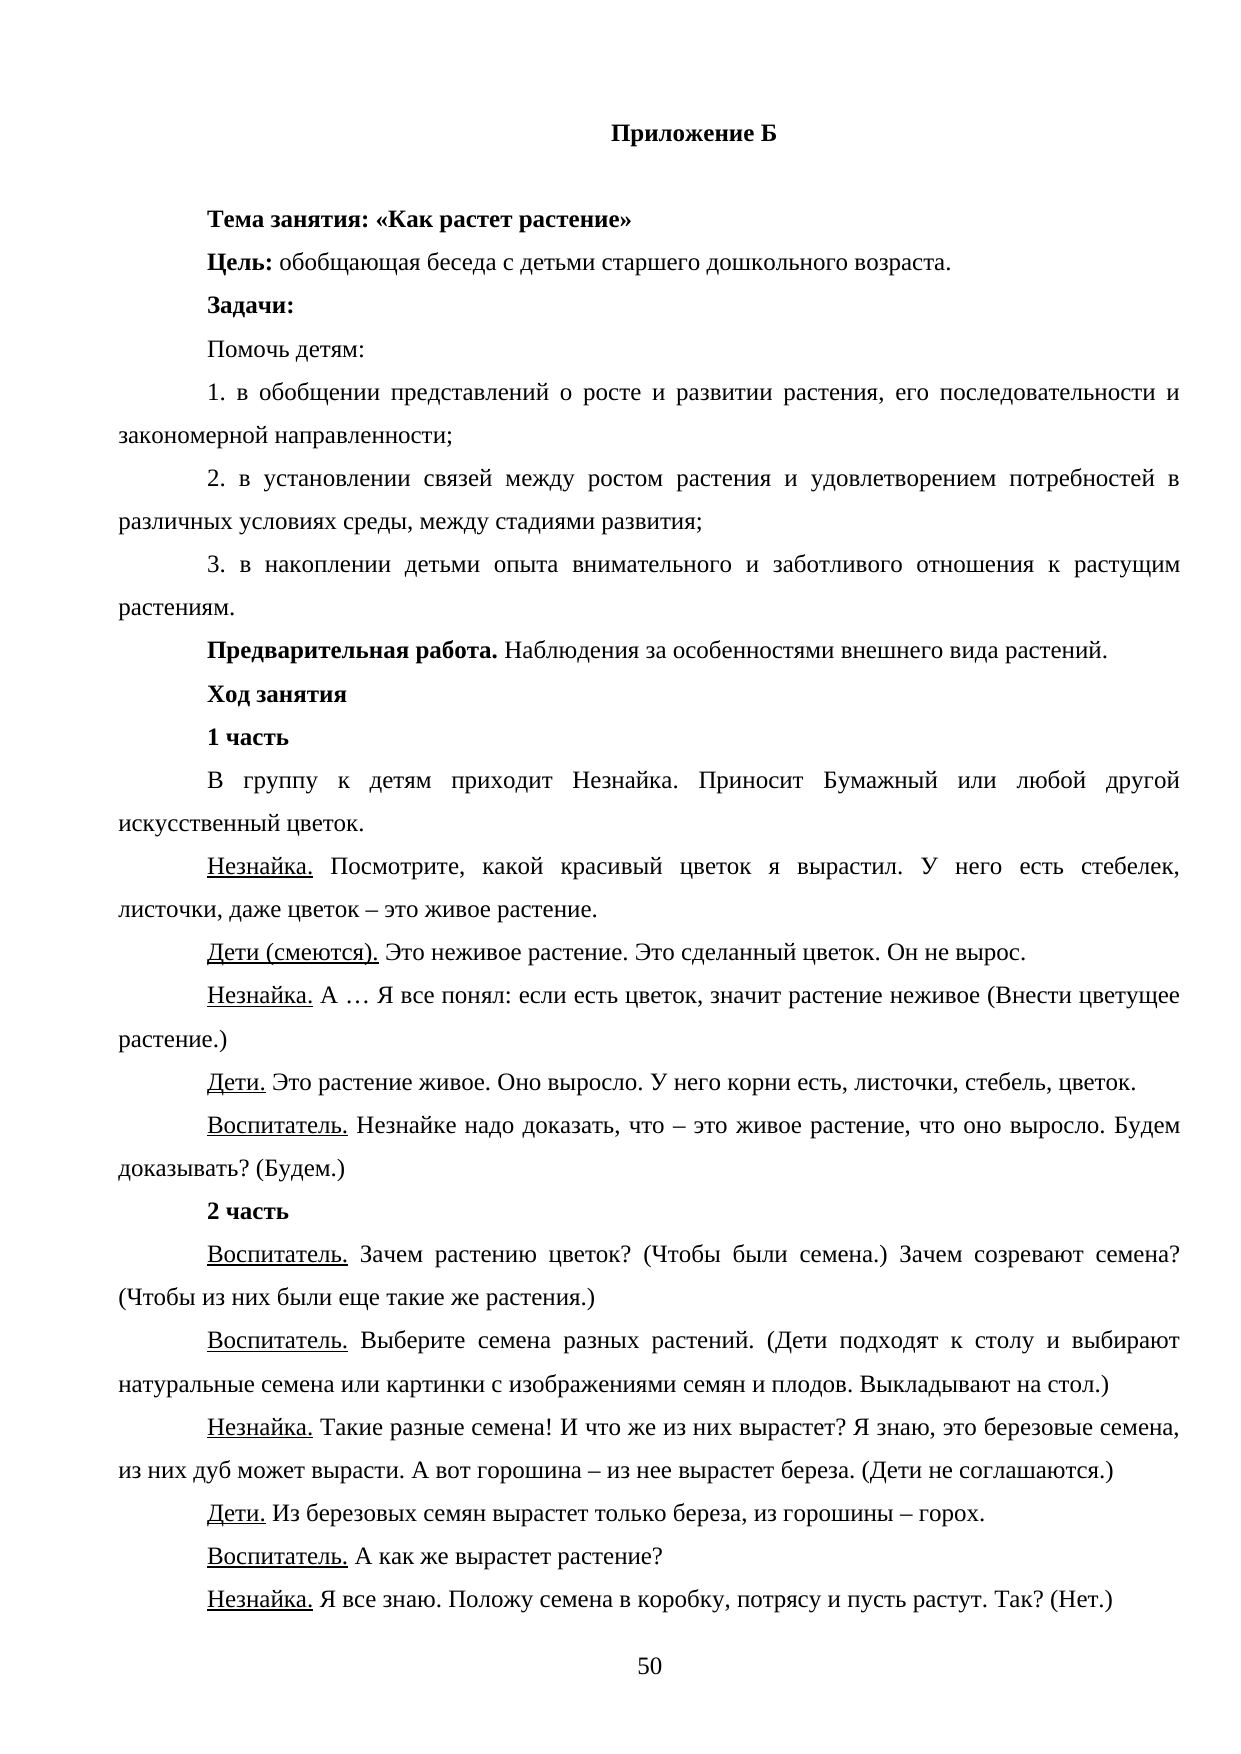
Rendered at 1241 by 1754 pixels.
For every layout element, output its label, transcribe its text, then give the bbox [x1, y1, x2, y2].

text 2. в установлении связей между ростом растения и удовлетворением потребностей в различных условиях среды, между стадиями развития; [118, 463, 1181, 535]
text Воспитатель. А как же вырастет растение? [118, 1541, 1181, 1570]
text Приложение Б [118, 118, 1181, 147]
text Задачи: [118, 291, 1181, 319]
text Помочь детям: [118, 334, 1181, 362]
text Предварительная работа. Наблюдения за особенностями внешнего вида растений. [118, 636, 1181, 664]
text Дети. Это растение живое. Оно выросло. У него корни есть, листочки, стебель, цветок. [118, 1067, 1181, 1096]
text Тема занятия: «Как растет растение» [118, 204, 1181, 233]
text Дети (смеются). Это неживое растение. Это сделанный цветок. Он не вырос. [118, 937, 1181, 966]
text Незнайка. Посмотрите, какой красивый цветок я вырастил. У него есть стебелек, листочки, даже цветок – это живое растение. [118, 851, 1181, 923]
text 1. в обобщении представлений о росте и развитии растения, его последовательности и закономерной направленности; [118, 377, 1181, 449]
text Воспитатель. Зачем растению цветок? (Чтобы были семена.) Зачем созревают семена? (Чтобы из них были еще такие же растения.) [118, 1239, 1181, 1311]
text В группу к детям приходит Незнайка. Приносит Бумажный или любой другой искусственный цветок. [118, 765, 1181, 837]
text Дети. Из березовых семян вырастет только береза, из горошины – горох. [118, 1498, 1181, 1527]
text Ход занятия [118, 679, 1181, 707]
text Воспитатель. Незнайке надо доказать, что – это живое растение, что оно выросло. Будем доказывать? (Будем.) [118, 1110, 1181, 1182]
text 1 часть [118, 722, 1181, 751]
text Цель: обобщающая беседа с детьми старшего дошкольного возраста. [118, 247, 1181, 276]
text 3. в накоплении детьми опыта внимательного и заботливого отношения к растущим растениям. [118, 549, 1181, 621]
text Незнайка. А … Я все понял: если есть цветок, значит растение неживое (Внести цветущее растение.) [118, 981, 1181, 1052]
text Воспитатель. Выберите семена разных растений. (Дети подходят к столу и выбирают натуральные семена или картинки с изображениями семян и плодов. Выкладывают на стол.) [118, 1326, 1181, 1397]
text Незнайка. Я все знаю. Положу семена в коробку, потрясу и пусть растут. Так? (Нет.) [118, 1584, 1181, 1613]
text 2 часть [118, 1196, 1181, 1225]
text Незнайка. Такие разные семена! И что же из них вырастет? Я знаю, это березовые семена, из них дуб может вырасти. А вот горошина – из нее вырастет береза. (Дети не соглашаются.) [118, 1412, 1181, 1484]
